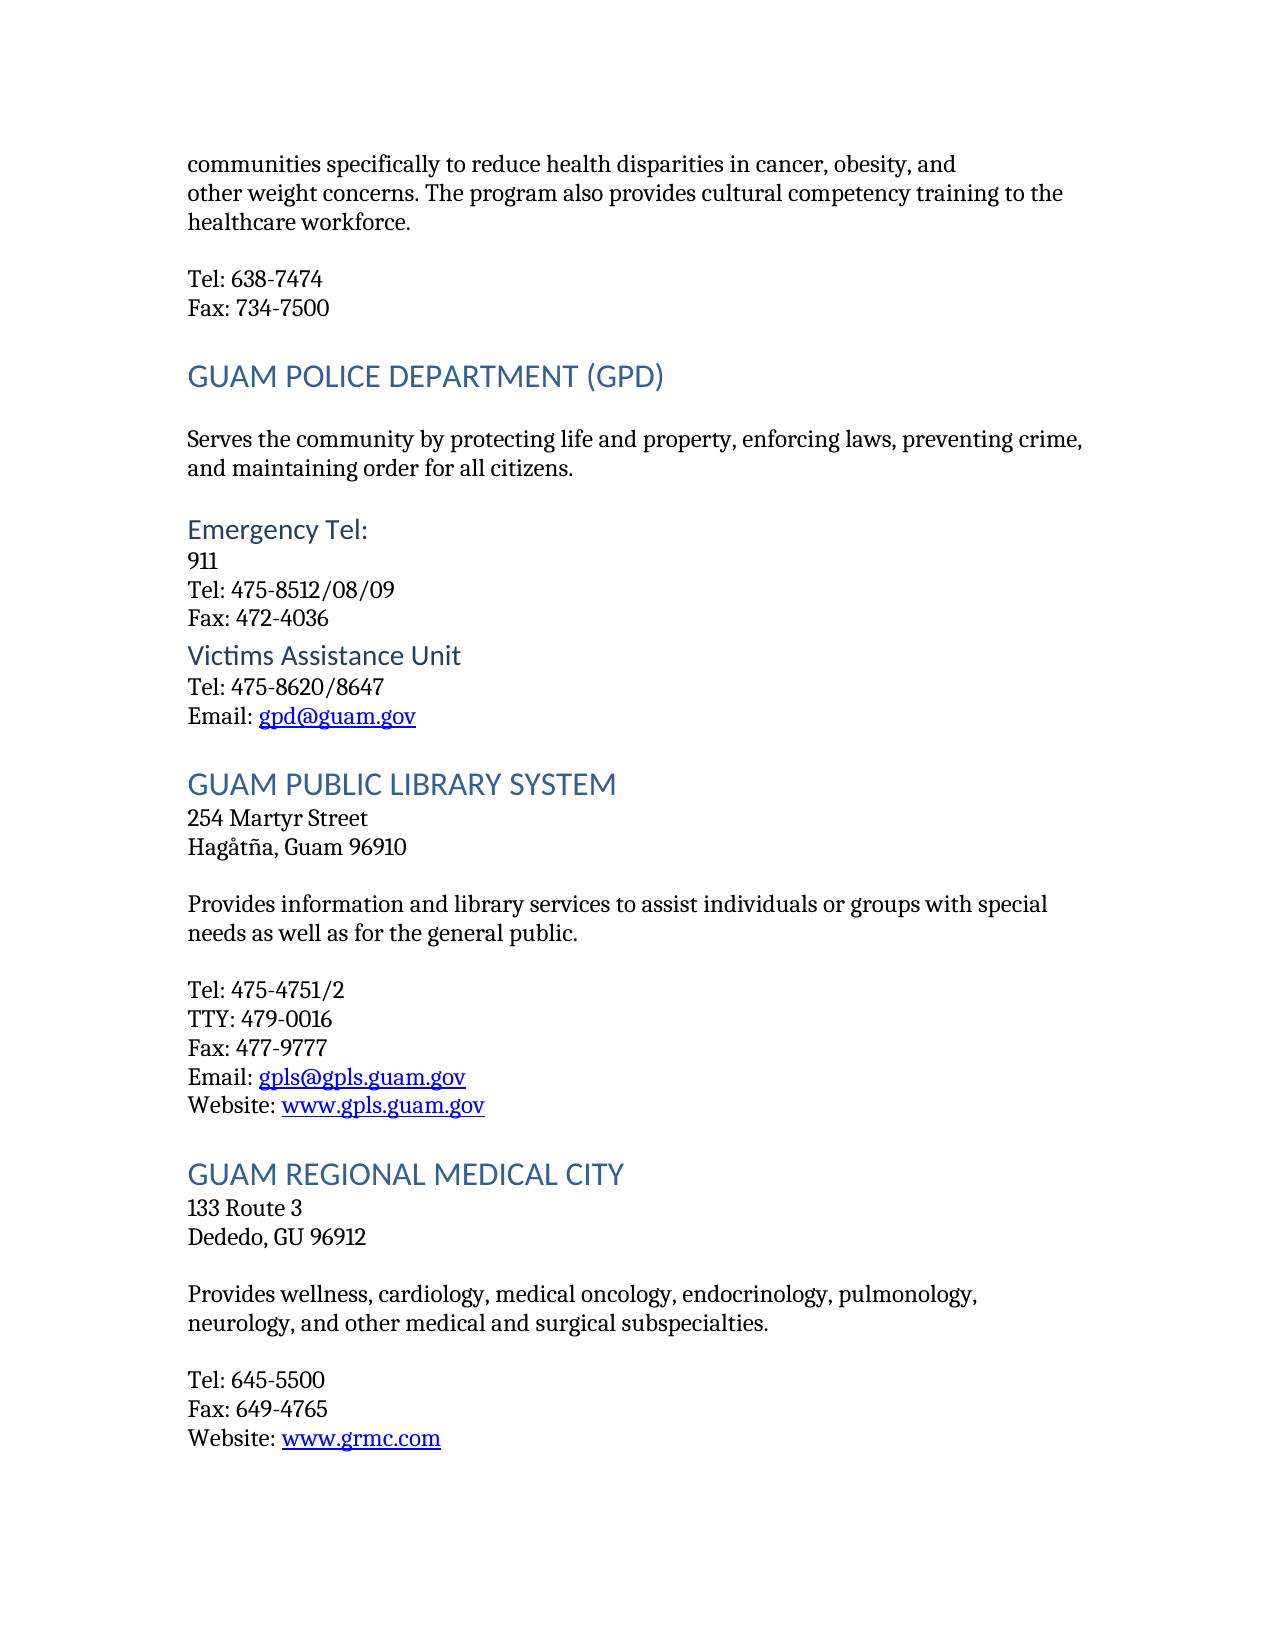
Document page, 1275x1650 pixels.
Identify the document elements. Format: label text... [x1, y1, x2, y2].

text Dededo, GU 96912 [187, 1223, 1087, 1251]
text TTY: 479-0016 [187, 1005, 1087, 1034]
text Provides information and library services to assist individuals or groups with special needs as well as for the general public. [187, 890, 1087, 948]
text other weight concerns. The program also provides cultural competency training to the healthcare workforce. [187, 179, 1087, 236]
text 254 Martyr Street [187, 804, 1087, 833]
text Tel: 638-7474 [187, 265, 1087, 294]
subtitle GUAM REGIONAL MEDICAL CITY [187, 1153, 1087, 1194]
text Fax: 734-7500 [187, 294, 1087, 322]
text Tel: 475-4751/2 [187, 976, 1087, 1005]
text Emergency Tel: 911 [187, 511, 1087, 576]
text Fax: 477-9777 [187, 1034, 1087, 1063]
subtitle GUAM POLICE DEPARTMENT (GPD) [187, 355, 1087, 396]
text Fax: 472-4036 [187, 604, 1087, 633]
text 133 Route 3 [187, 1194, 1087, 1223]
text Fax: 649-4765 [187, 1395, 1087, 1424]
text Tel: 645-5500 [187, 1366, 1087, 1395]
text Website: www.gpls.guam.gov [187, 1091, 1087, 1120]
text Hagåtña, Guam 96910 [187, 833, 1087, 861]
text Tel: 475-8512/08/09 [187, 576, 1087, 604]
text Email: gpls@gpls.guam.gov [187, 1063, 1087, 1091]
subtitle Victims Assistance Unit [187, 637, 1087, 673]
subtitle GUAM PUBLIC LIBRARY SYSTEM [187, 763, 1087, 804]
text neurology, and other medical and surgical subspecialties. [187, 1309, 1087, 1338]
text Provides wellness, cardiology, medical oncology, endocrinology, pulmonology, [187, 1280, 1087, 1309]
text Serves the community by protecting life and property, enforcing laws, preventing crime, and maintaining order for all citizens. [187, 425, 1087, 482]
text Website: www.grmc.com [187, 1424, 1087, 1453]
text Email: gpd@guam.gov [187, 702, 1087, 730]
text Tel: 475-8620/8647 [187, 673, 1087, 702]
text communities specifically to reduce health disparities in cancer, obesity, and [187, 150, 1087, 179]
